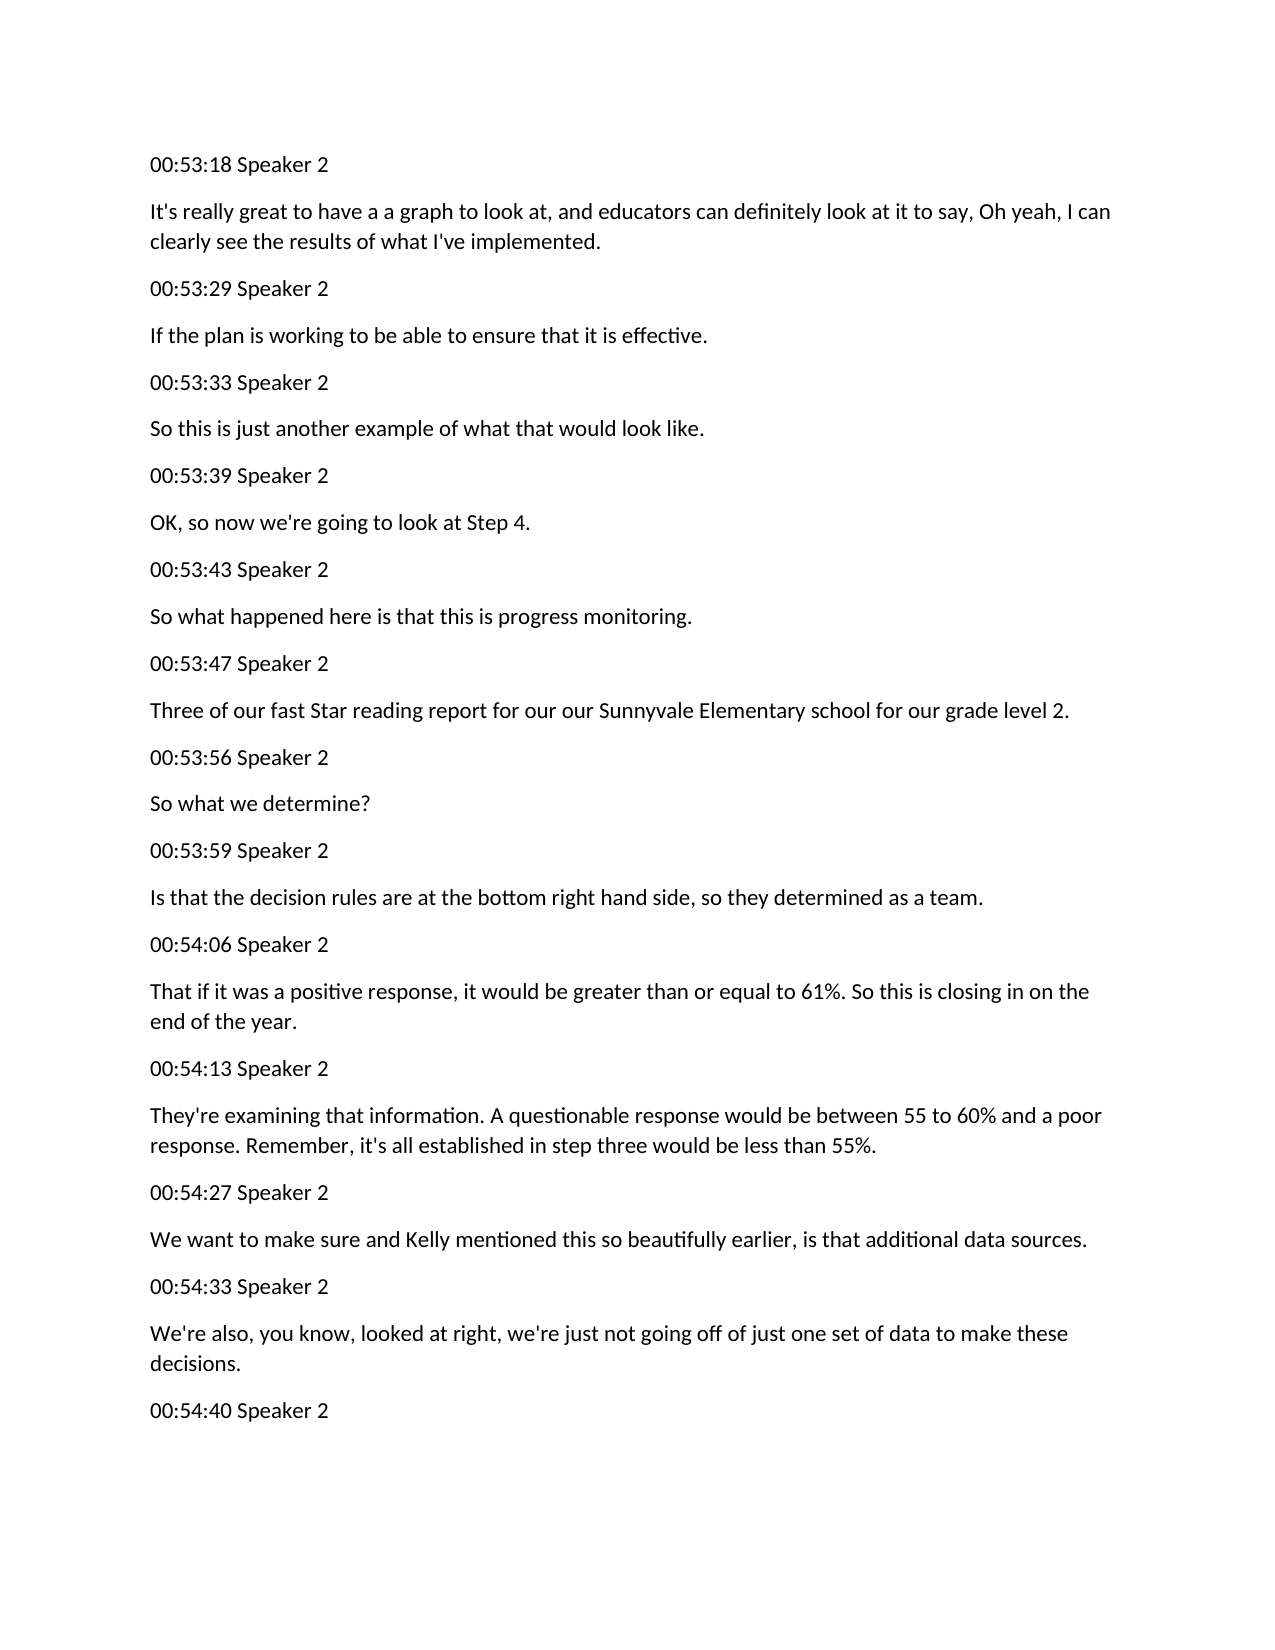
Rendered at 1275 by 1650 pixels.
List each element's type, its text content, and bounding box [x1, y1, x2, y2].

text So what we determine? [150, 789, 1125, 818]
text 00:53:43 Speaker 2 [150, 555, 1125, 583]
text We want to make sure and Kelly mentioned this so beautifully earlier, is that additional data sources. [150, 1225, 1125, 1253]
text 00:53:56 Speaker 2 [150, 743, 1125, 771]
text 00:54:06 Speaker 2 [150, 930, 1125, 958]
text So this is just another example of what that would look like. [150, 414, 1125, 443]
text 00:54:40 Speaker 2 [150, 1396, 1125, 1424]
text 00:54:27 Speaker 2 [150, 1178, 1125, 1206]
text We're also, you know, looked at right, we're just not going off of just one set of data to make these decisions. [150, 1319, 1125, 1377]
text OK, so now we're going to look at Step 4. [150, 508, 1125, 536]
text They're examining that information. A questionable response would be between 55 to 60% and a poor response. Remember, it's all established in step three would be less than 55%. [150, 1101, 1125, 1159]
text 00:53:18 Speaker 2 [150, 150, 1125, 178]
text Three of our fast Star reading report for our our Sunnyvale Elementary school for our grade level 2. [150, 696, 1125, 724]
text 00:53:29 Speaker 2 [150, 274, 1125, 302]
text Is that the decision rules are at the bottom right hand side, so they determined as a team. [150, 883, 1125, 911]
text 00:54:13 Speaker 2 [150, 1054, 1125, 1082]
text So what happened here is that this is progress monitoring. [150, 602, 1125, 630]
text 00:53:33 Speaker 2 [150, 368, 1125, 396]
text 00:54:33 Speaker 2 [150, 1272, 1125, 1300]
text It's really great to have a a graph to look at, and educators can definitely look at it to say, Oh yeah, I can clearly see the results of what I've implemented. [150, 197, 1125, 255]
text If the plan is working to be able to ensure that it is effective. [150, 321, 1125, 349]
text 00:53:39 Speaker 2 [150, 461, 1125, 489]
text 00:53:59 Speaker 2 [150, 836, 1125, 864]
text That if it was a positive response, it would be greater than or equal to 61%. So this is closing in on the end of the year. [150, 977, 1125, 1035]
text 00:53:47 Speaker 2 [150, 649, 1125, 677]
